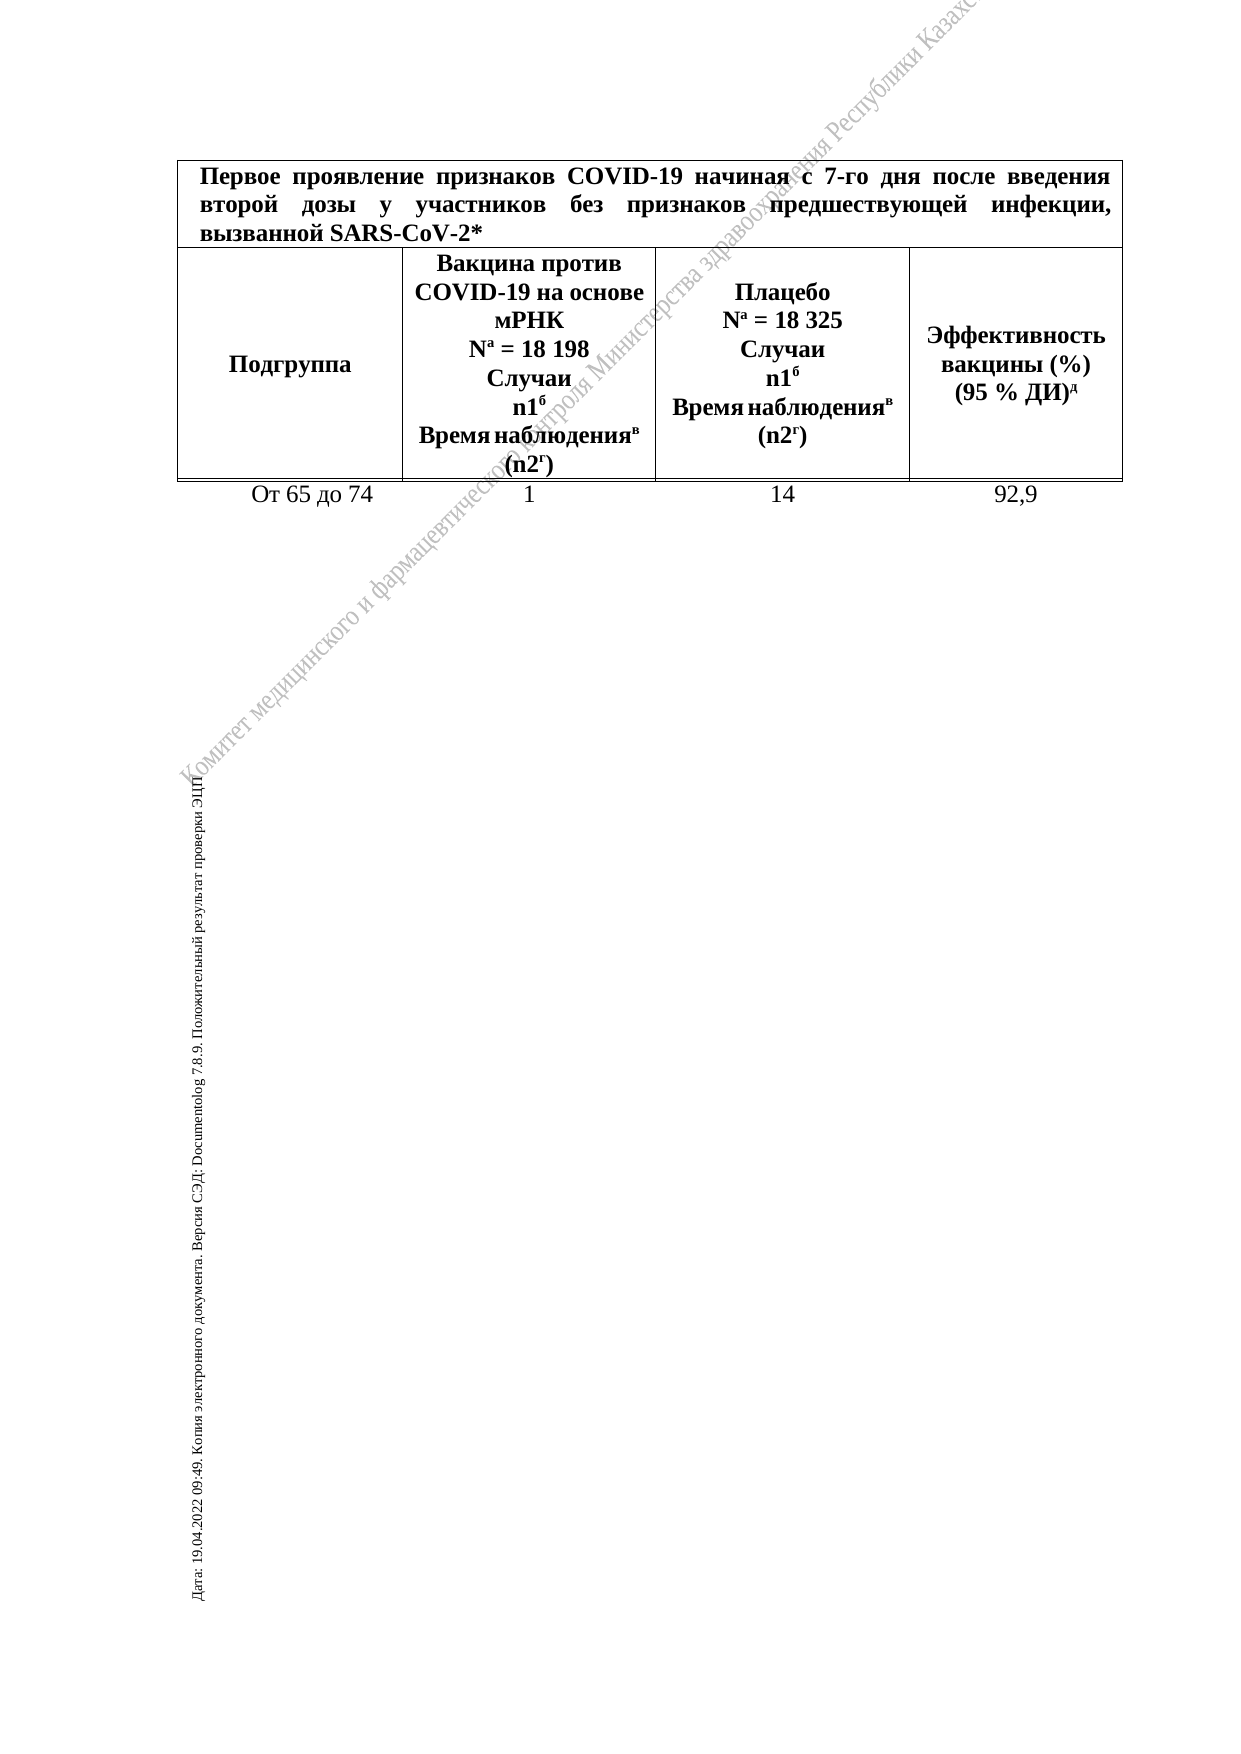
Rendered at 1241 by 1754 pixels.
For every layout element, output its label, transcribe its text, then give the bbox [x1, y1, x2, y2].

table_header Первое проявление признаков COVID-19 начиная с 7-го дня после введения второй дозы у участников без признаков предшествующей инфекции, вызванной SARS-CoV-2* [178, 161, 1122, 247]
table_cell Вакцина против COVID-19 на основе мРНК Na = 18 198 Случаи n1б Время наблюденияв (n2г) [403, 248, 655, 478]
table_cell Подгруппа [178, 248, 402, 478]
table_cell Плацебо Na = 18 325 Случаи n1б Время наблюденияв (n2г) [656, 248, 909, 478]
table_cell Эффективность вакцины (%) (95 % ДИ)д [910, 248, 1122, 478]
